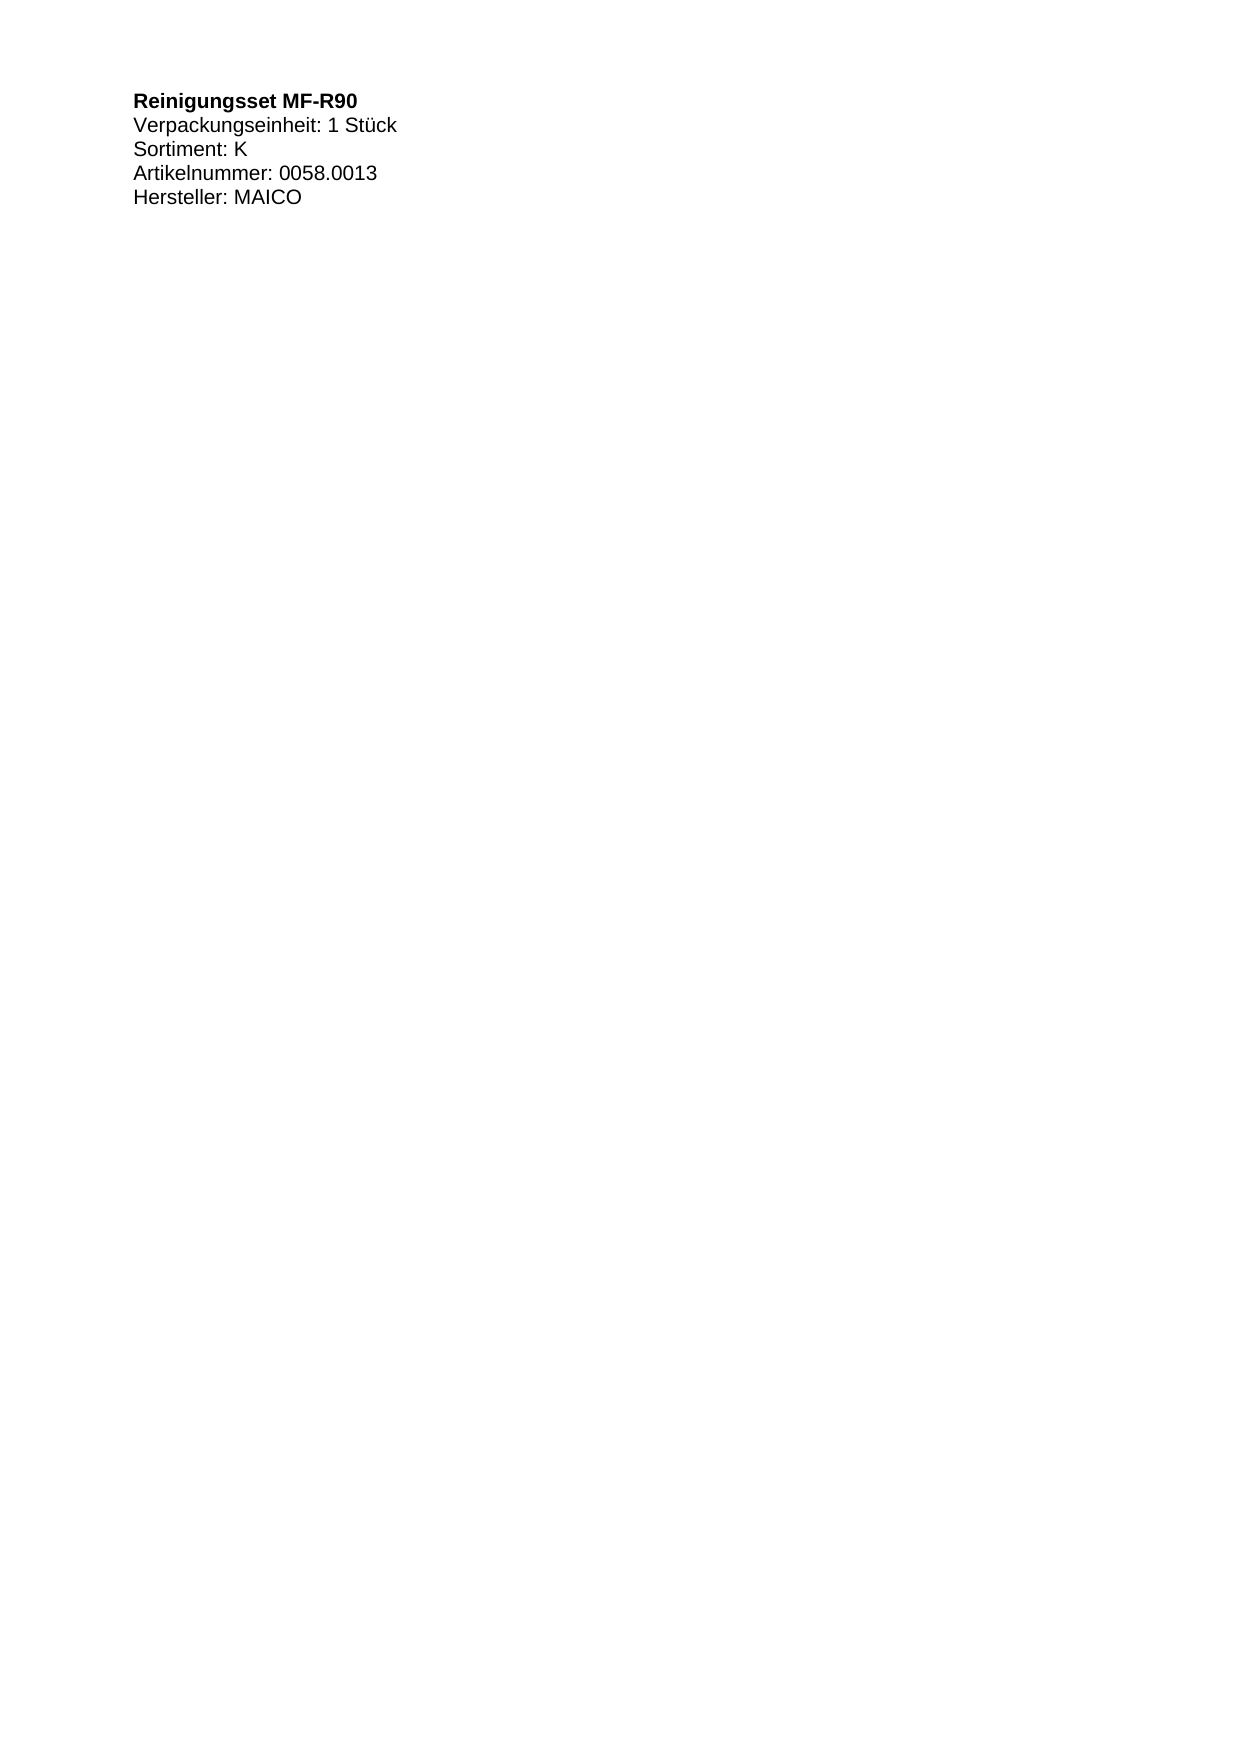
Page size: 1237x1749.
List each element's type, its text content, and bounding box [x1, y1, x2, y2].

text Reinigungsset MF-R90Verpackungseinheit: 1 StückSortiment: K Artikelnummer: 0058.0013Hersteller: MAICO [133, 89, 1148, 208]
